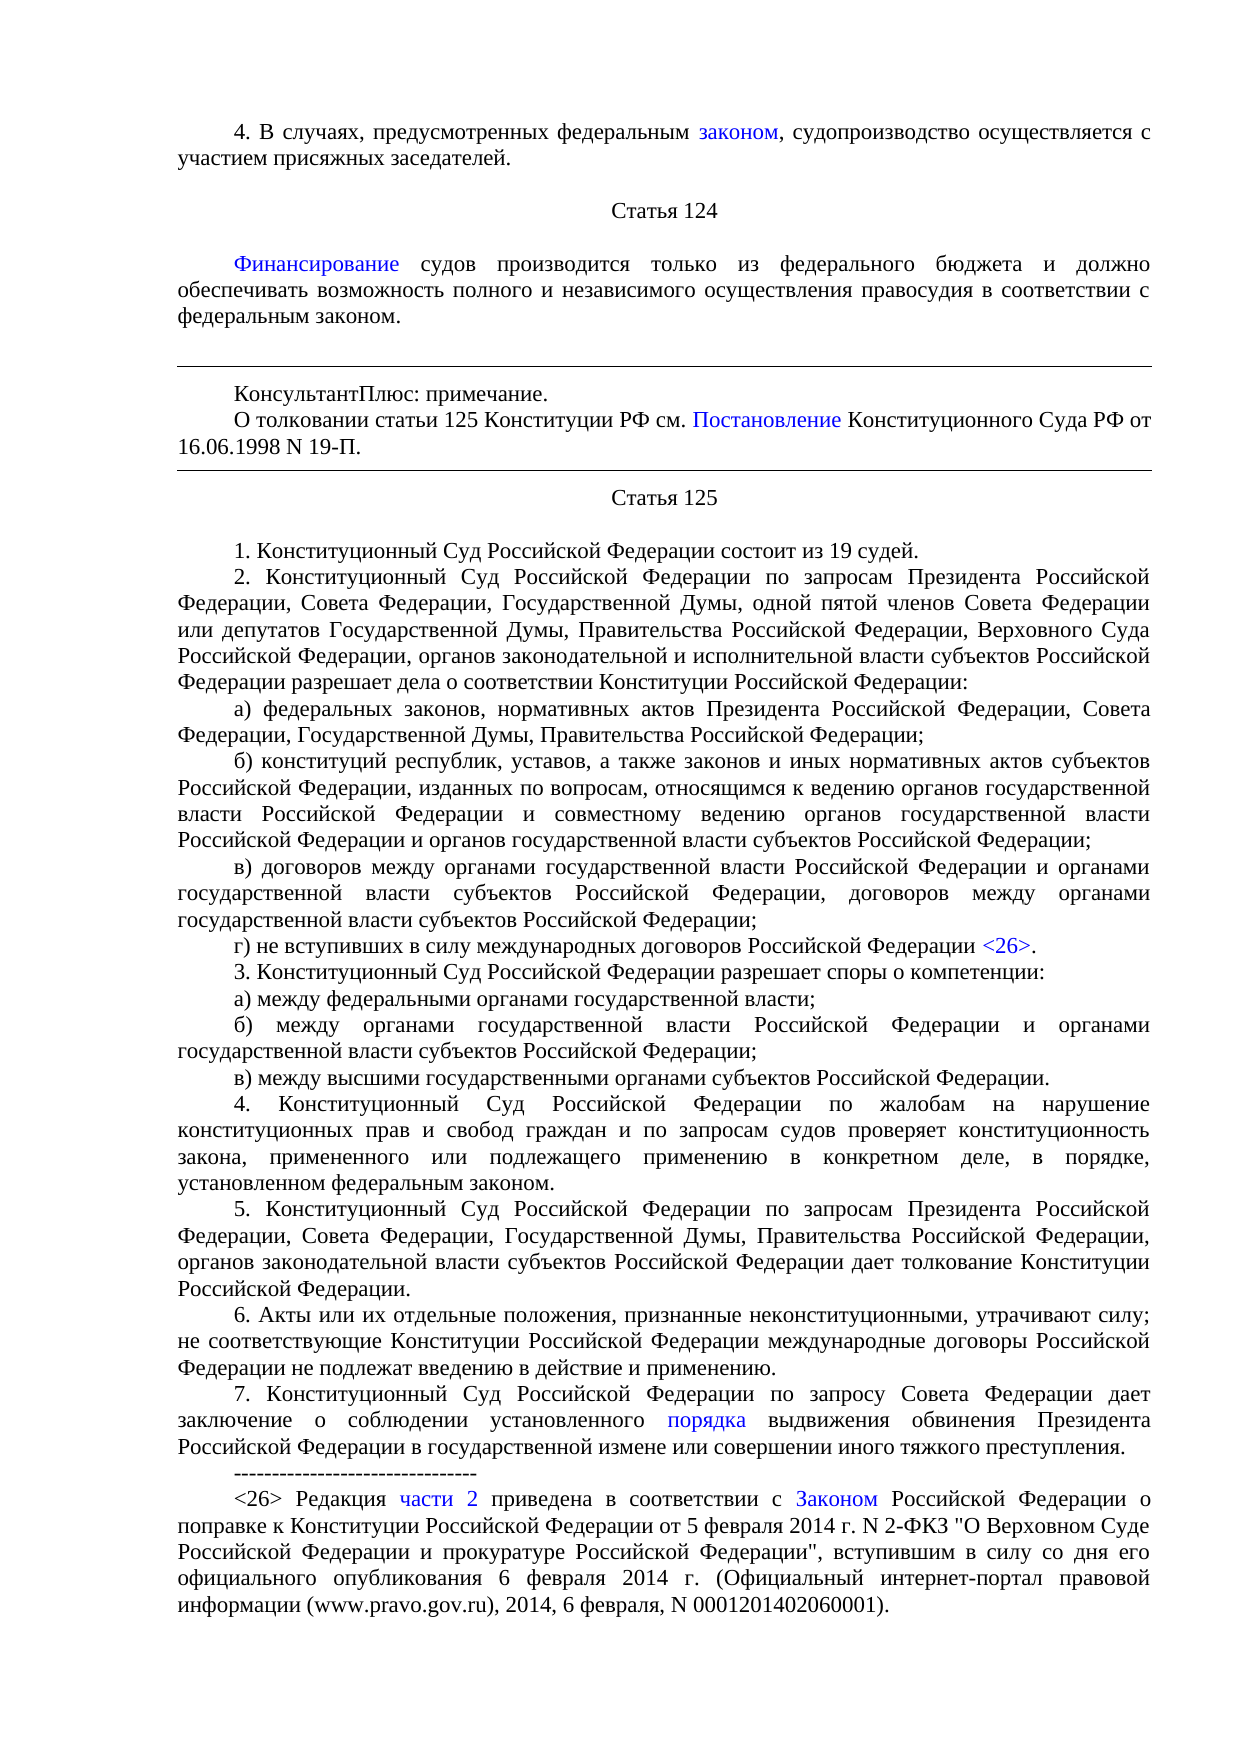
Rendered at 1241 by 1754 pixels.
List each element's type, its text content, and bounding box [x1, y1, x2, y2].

text в) между высшими государственными органами субъектов Российской Федерации. [177, 1064, 1152, 1090]
text 6. Акты или их отдельные положения, признанные неконституционными, утрачивают силу; не соответствующие Конституции Российской Федерации международные договоры Российской Федерации не подлежат введению в действие и применению. [177, 1301, 1152, 1380]
text б) между органами государственной власти Российской Федерации и органами государственной власти субъектов Российской Федерации; [177, 1011, 1152, 1064]
text в) договоров между органами государственной власти Российской Федерации и органами государственной власти субъектов Российской Федерации, договоров между органами государственной власти субъектов Российской Федерации; [177, 853, 1152, 932]
text КонсультантПлюс: примечание. [177, 380, 1152, 406]
text а) федеральных законов, нормативных актов Президента Российской Федерации, Совета Федерации, Государственной Думы, Правительства Российской Федерации; [177, 695, 1152, 747]
text 5. Конституционный Суд Российской Федерации по запросам Президента Российской Федерации, Совета Федерации, Государственной Думы, Правительства Российской Федерации, органов законодательной власти субъектов Российской Федерации дает толкование Конституции Российской Федерации. [177, 1196, 1152, 1301]
text 2. Конституционный Суд Российской Федерации по запросам Президента Российской Федерации, Совета Федерации, Государственной Думы, одной пятой членов Совета Федерации или депутатов Государственной Думы, Правительства Российской Федерации, Верховного Суда Российской Федерации, органов законодательной и исполнительной власти субъектов Российской Федерации разрешает дела о соответствии Конституции Российской Федерации: [177, 563, 1152, 695]
text 4. В случаях, предусмотренных федеральным законом, судопроизводство осуществляется с участием присяжных заседателей. [177, 118, 1152, 171]
text Статья 125 [177, 484, 1152, 510]
text <26> Редакция части 2 приведена в соответствии с Законом Российской Федерации о поправке к Конституции Российской Федерации от 5 февраля 2014 г. N 2-ФКЗ "О Верховном Суде Российской Федерации и прокуратуре Российской Федерации", вступившим в силу со дня его официального опубликования 6 февраля 2014 г. (Официальный интернет-портал правовой информации (www.pravo.gov.ru), 2014, 6 февраля, N 0001201402060001). [177, 1485, 1152, 1617]
text Финансирование судов производится только из федерального бюджета и должно обеспечивать возможность полного и независимого осуществления правосудия в соответствии с федеральным законом. [177, 250, 1152, 329]
text 7. Конституционный Суд Российской Федерации по запросу Совета Федерации дает заключение о соблюдении установленного порядка выдвижения обвинения Президента Российской Федерации в государственной измене или совершении иного тяжкого преступления. [177, 1380, 1152, 1459]
text б) конституций республик, уставов, а также законов и иных нормативных актов субъектов Российской Федерации, изданных по вопросам, относящимся к ведению органов государственной власти Российской Федерации и совместному ведению органов государственной власти Российской Федерации и органов государственной власти субъектов Российской Федерации; [177, 747, 1152, 853]
text -------------------------------- [177, 1459, 1152, 1485]
text а) между федеральными органами государственной власти; [177, 985, 1152, 1011]
text 4. Конституционный Суд Российской Федерации по жалобам на нарушение конституционных прав и свобод граждан и по запросам судов проверяет конституционность закона, примененного или подлежащего применению в конкретном деле, в порядке, установленном федеральным законом. [177, 1090, 1152, 1196]
text 3. Конституционный Суд Российской Федерации разрешает споры о компетенции: [177, 958, 1152, 985]
text 1. Конституционный Суд Российской Федерации состоит из 19 судей. [177, 537, 1152, 563]
text О толковании статьи 125 Конституции РФ см. Постановление Конституционного Суда РФ от 16.06.1998 N 19-П. [177, 406, 1152, 459]
text Статья 124 [177, 197, 1152, 223]
text г) не вступивших в силу международных договоров Российской Федерации <26>. [177, 932, 1152, 958]
